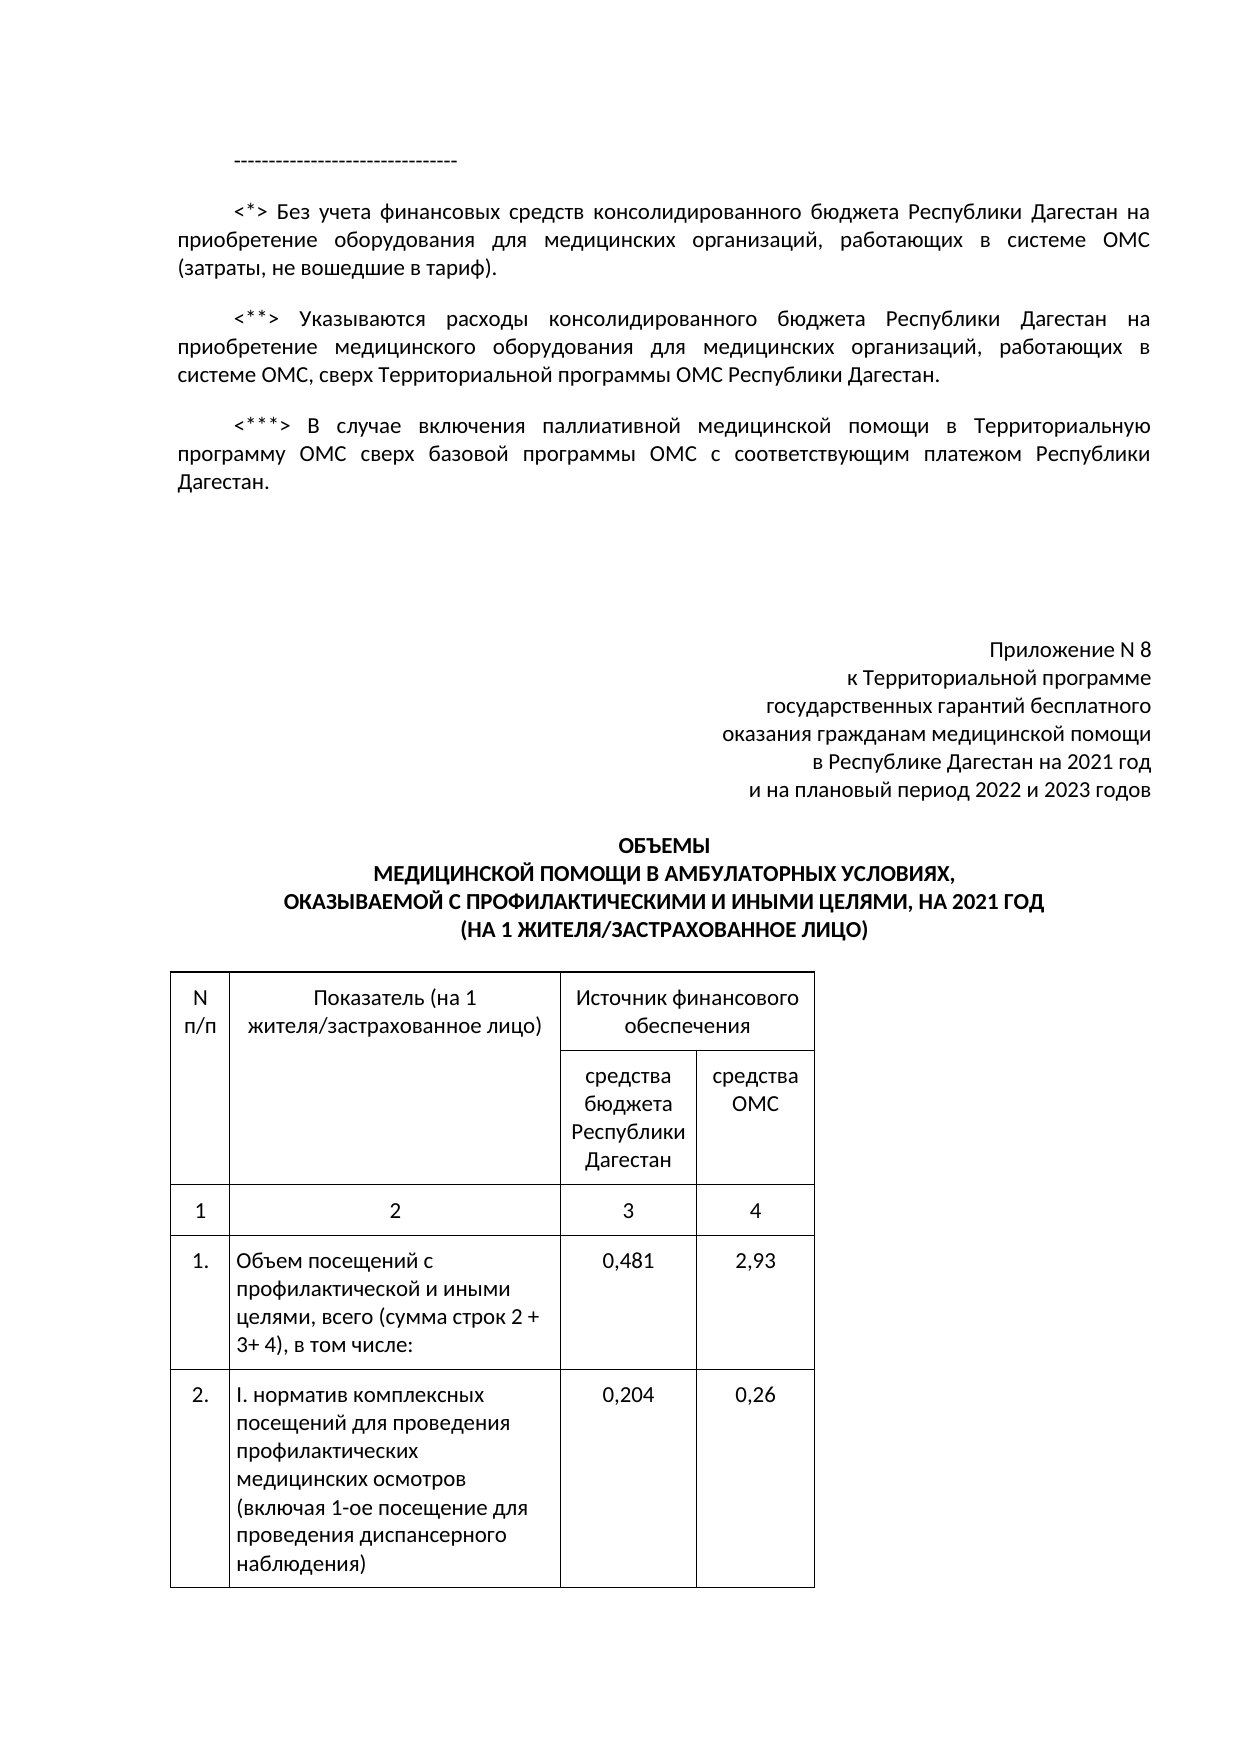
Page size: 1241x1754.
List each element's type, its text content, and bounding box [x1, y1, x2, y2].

text и на плановый период 2022 и 2023 годов [177, 775, 1152, 803]
text <**> Указываются расходы консолидированного бюджета Республики Дагестан на приобретение медицинского оборудования для медицинских организаций, работающих в системе ОМС, сверх Территориальной программы ОМС Республики Дагестан. [177, 304, 1152, 388]
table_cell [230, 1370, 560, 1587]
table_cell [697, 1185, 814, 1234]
text Приложение N 8 [177, 635, 1152, 663]
text государственных гарантий бесплатного [177, 691, 1152, 719]
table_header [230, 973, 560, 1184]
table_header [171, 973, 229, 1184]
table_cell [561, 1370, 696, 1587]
title ОКАЗЫВАЕМОЙ С ПРОФИЛАКТИЧЕСКИМИ И ИНЫМИ ЦЕЛЯМИ, НА 2021 ГОД [177, 887, 1152, 915]
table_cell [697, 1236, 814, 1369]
title (НА 1 ЖИТЕЛЯ/ЗАСТРАХОВАННОЕ ЛИЦО) [177, 915, 1152, 943]
title МЕДИЦИНСКОЙ ПОМОЩИ В АМБУЛАТОРНЫХ УСЛОВИЯХ, [177, 859, 1152, 887]
text в Республике Дагестан на 2021 год [177, 747, 1152, 775]
text <***> В случае включения паллиативной медицинской помощи в Территориальную программу ОМС сверх базовой программы ОМС с соответствующим платежом Республики Дагестан. [177, 411, 1152, 495]
text -------------------------------- [177, 146, 1152, 174]
text к Территориальной программе [177, 663, 1152, 691]
text оказания гражданам медицинской помощи [177, 719, 1152, 747]
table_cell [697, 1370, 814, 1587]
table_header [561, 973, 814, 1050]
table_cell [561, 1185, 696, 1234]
title ОБЪЕМЫ [177, 831, 1152, 859]
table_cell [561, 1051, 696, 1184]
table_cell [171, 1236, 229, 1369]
text <*> Без учета финансовых средств консолидированного бюджета Республики Дагестан на приобретение оборудования для медицинских организаций, работающих в системе ОМС (затраты, не вошедшие в тариф). [177, 197, 1152, 281]
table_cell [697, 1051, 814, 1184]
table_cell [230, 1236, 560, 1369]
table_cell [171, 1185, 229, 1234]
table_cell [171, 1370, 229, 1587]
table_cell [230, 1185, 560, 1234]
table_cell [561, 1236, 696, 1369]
